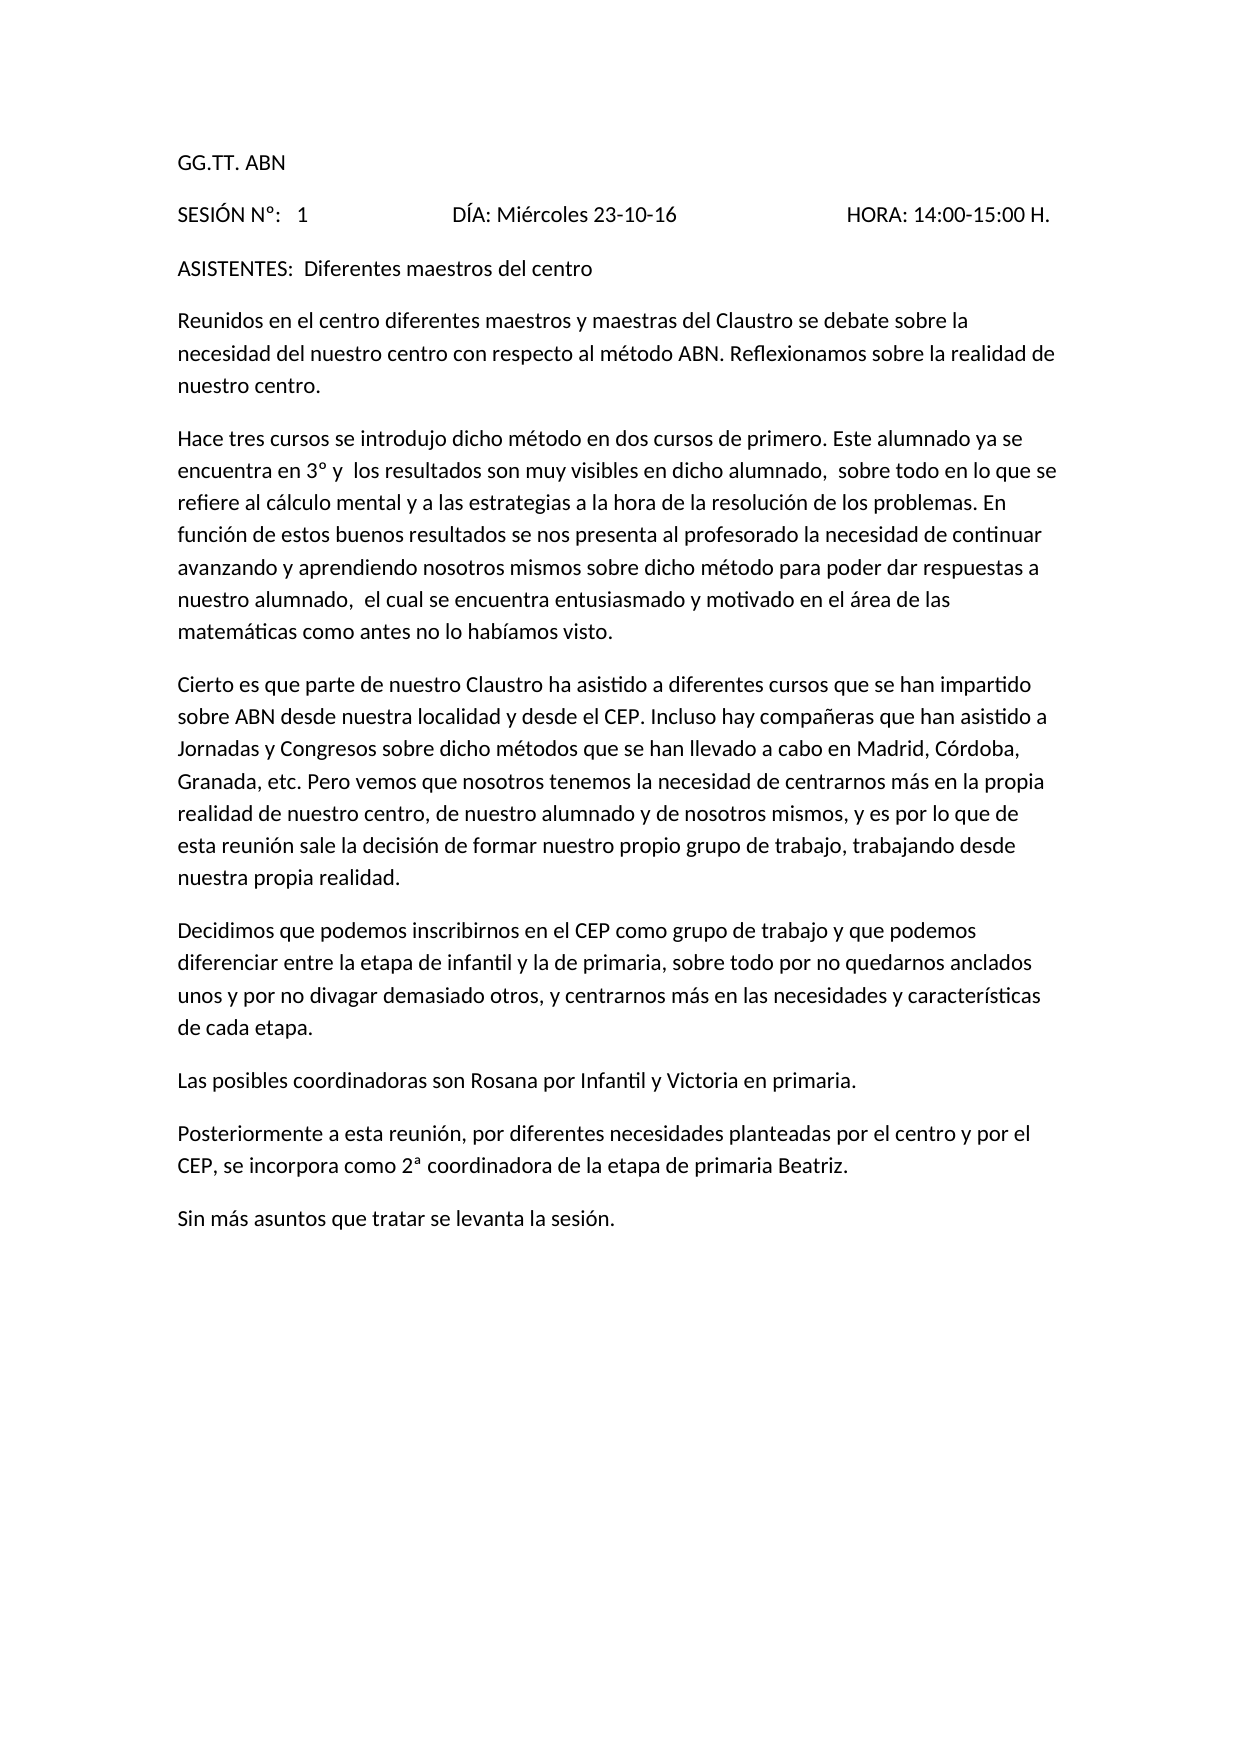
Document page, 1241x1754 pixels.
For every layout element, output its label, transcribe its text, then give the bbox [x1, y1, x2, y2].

text Posteriormente a esta reunión, por diferentes necesidades planteadas por el centro y por el CEP, se incorpora como 2ª coordinadora de la etapa de primaria Beatriz. [177, 1119, 1063, 1179]
text Hace tres cursos se introdujo dicho método en dos cursos de primero. Este alumnado ya se encuentra en 3º y los resultados son muy visibles en dicho alumnado, sobre todo en lo que se refiere al cálculo mental y a las estrategias a la hora de la resolución de los problemas. En función de estos buenos resultados se nos presenta al profesorado la necesidad de continuar avanzando y aprendiendo nosotros mismos sobre dicho método para poder dar respuestas a nuestro alumnado, el cual se encuentra entusiasmado y motivado en el área de las matemáticas como antes no lo habíamos visto. [177, 424, 1063, 645]
text SESIÓN Nº: 1 DÍA: Miércoles 23-10-16 HORA: 14:00-15:00 H. [177, 201, 1063, 229]
text ASISTENTES: Diferentes maestros del centro [177, 254, 1063, 282]
text Reunidos en el centro diferentes maestros y maestras del Claustro se debate sobre la necesidad del nuestro centro con respecto al método ABN. Reflexionamos sobre la realidad de nuestro centro. [177, 307, 1063, 399]
text Sin más asuntos que tratar se levanta la sesión. [177, 1204, 1063, 1232]
text Cierto es que parte de nuestro Claustro ha asistido a diferentes cursos que se han impartido sobre ABN desde nuestra localidad y desde el CEP. Incluso hay compañeras que han asistido a Jornadas y Congresos sobre dicho métodos que se han llevado a cabo en Madrid, Córdoba, Granada, etc. Pero vemos que nosotros tenemos la necesidad de centrarnos más en la propia realidad de nuestro centro, de nuestro alumnado y de nosotros mismos, y es por lo que de esta reunión sale la decisión de formar nuestro propio grupo de trabajo, trabajando desde nuestra propia realidad. [177, 670, 1063, 891]
text GG.TT. ABN [177, 148, 1063, 176]
text Decidimos que podemos inscribirnos en el CEP como grupo de trabajo y que podemos diferenciar entre la etapa de infantil y la de primaria, sobre todo por no quedarnos anclados unos y por no divagar demasiado otros, y centrarnos más en las necesidades y características de cada etapa. [177, 916, 1063, 1041]
text Las posibles coordinadoras son Rosana por Infantil y Victoria en primaria. [177, 1066, 1063, 1094]
